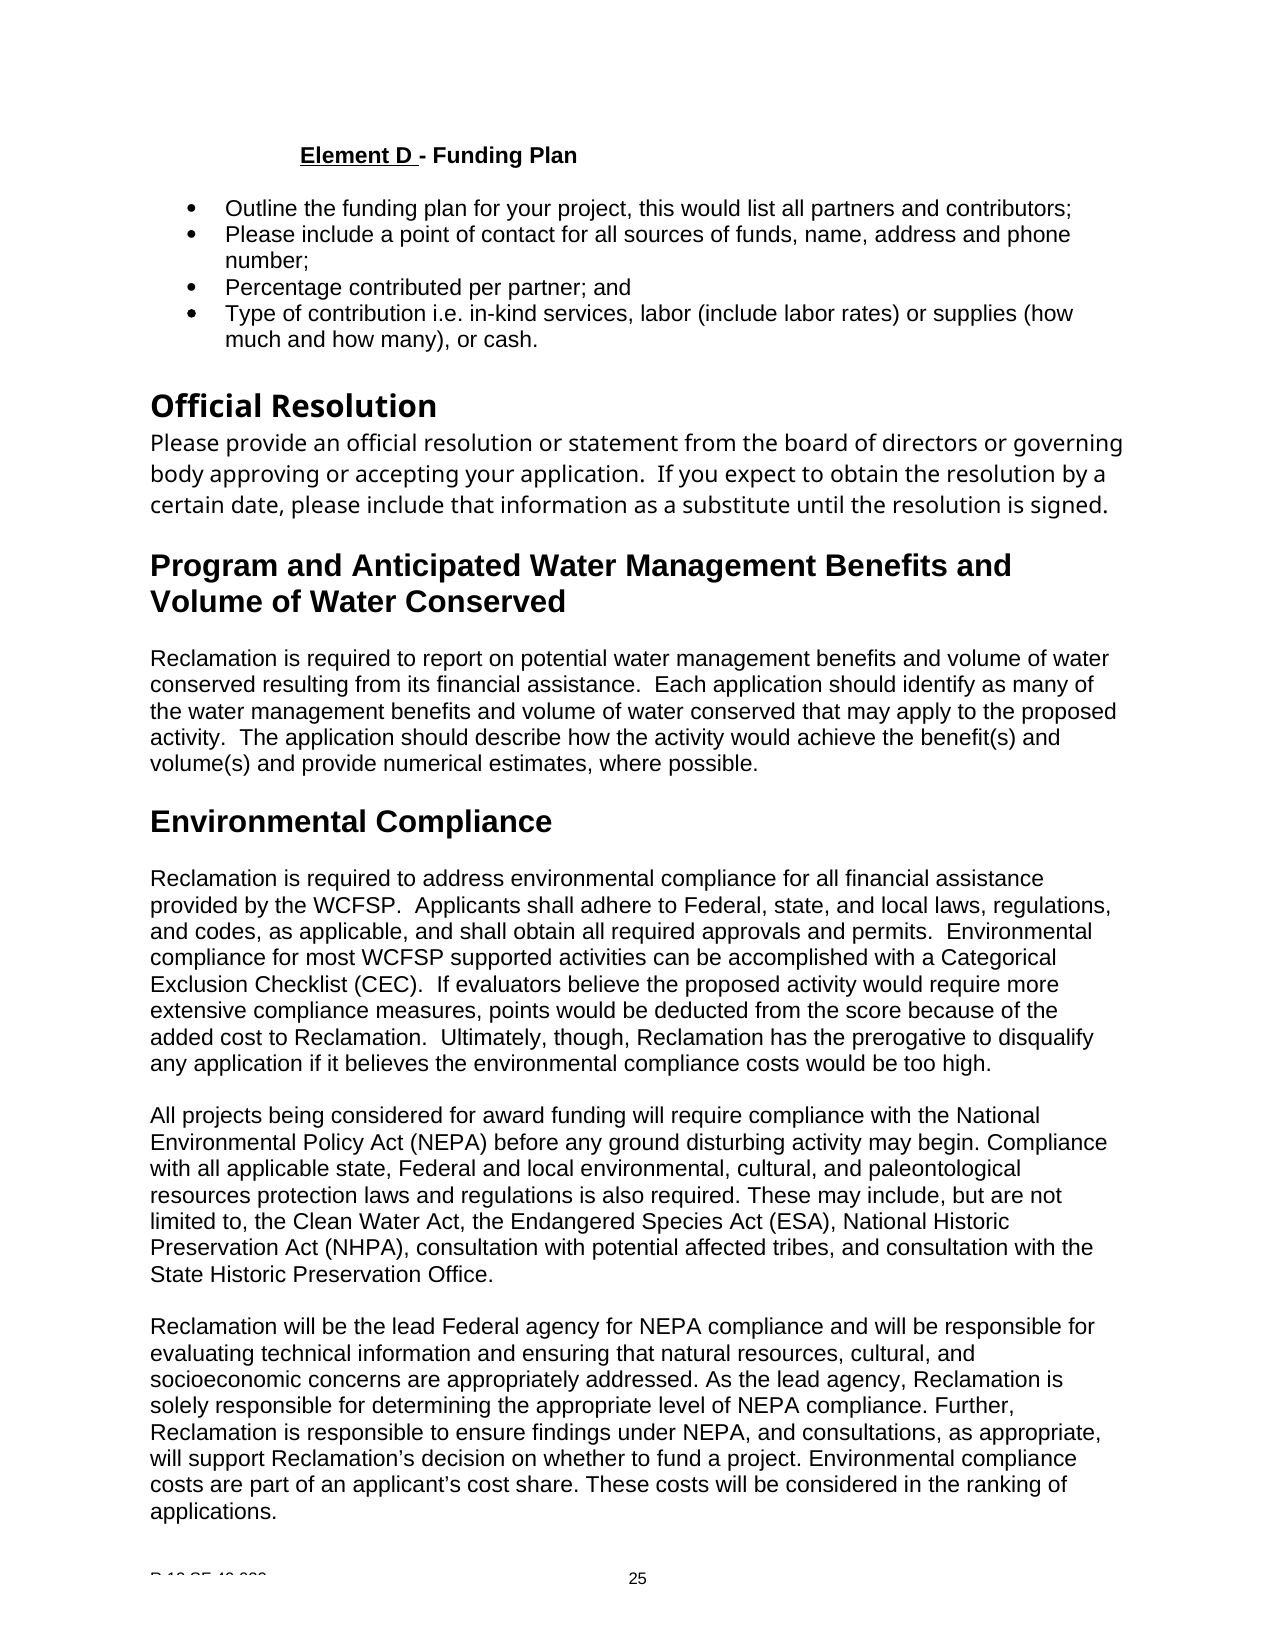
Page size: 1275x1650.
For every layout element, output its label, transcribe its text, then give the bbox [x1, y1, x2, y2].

text Reclamation is required to report on potential water management benefits and volume of water conserved resulting from its financial assistance. Each application should identify as many of the water management benefits and volume of water conserved that may apply to the proposed activity. The application should describe how the activity would achieve the benefit(s) and volume(s) and provide numerical estimates, where possible. [150, 645, 1125, 777]
text Environmental Compliance [150, 803, 1125, 839]
text Program and Anticipated Water Management Benefits and Volume of Water Conserved [150, 547, 1125, 618]
text Reclamation is required to address environmental compliance for all financial assistance provided by the WCFSP. Applicants shall adhere to Federal, state, and local laws, regulations, and codes, as applicable, and shall obtain all required approvals and permits. Environmental compliance for most WCFSP supported activities can be accomplished with a Categorical Exclusion Checklist (CEC). If evaluators believe the proposed activity would require more extensive compliance measures, points would be deducted from the score because of the added cost to Reclamation. Ultimately, though, Reclamation has the prerogative to disqualify any application if it believes the environmental compliance costs would be too high. [150, 865, 1125, 1076]
text Please provide an official resolution or statement from the board of directors or governing body approving or accepting your application. If you expect to obtain the resolution by a certain date, please include that information as a substitute until the resolution is signed. [150, 427, 1125, 520]
list Please include a point of contact for all sources of funds, name, address and phone number; [187, 221, 1125, 274]
text All projects being considered for award funding will require compliance with the National Environmental Policy Act (NEPA) before any ground disturbing activity may begin. Compliance with all applicable state, Federal and local environmental, cultural, and paleontological resources protection laws and regulations is also required. These may include, but are not limited to, the Clean Water Act, the Endangered Species Act (ESA), National Historic Preservation Act (NHPA), consultation with potential affected tribes, and consultation with the State Historic Preservation Office. [150, 1102, 1125, 1287]
list Type of contribution i.e. in-kind services, labor (include labor rates) or supplies (how much and how many), or cash. [187, 300, 1125, 353]
list Percentage contributed per partner; and [187, 274, 1125, 300]
text Official Resolution [150, 384, 1125, 427]
text Element D - Funding Plan [150, 142, 1125, 168]
text Reclamation will be the lead Federal agency for NEPA compliance and will be responsible for evaluating technical information and ensuring that natural resources, cultural, and socioeconomic concerns are appropriately addressed. As the lead agency, Reclamation is solely responsible for determining the appropriate level of NEPA compliance. Further, Reclamation is responsible to ensure findings under NEPA, and consultations, as appropriate, will support Reclamation’s decision on whether to fund a project. Environmental compliance costs are part of an applicant’s cost share. These costs will be considered in the ranking of applications. [150, 1313, 1125, 1524]
list Outline the funding plan for your project, this would list all partners and contributors; [187, 194, 1125, 221]
